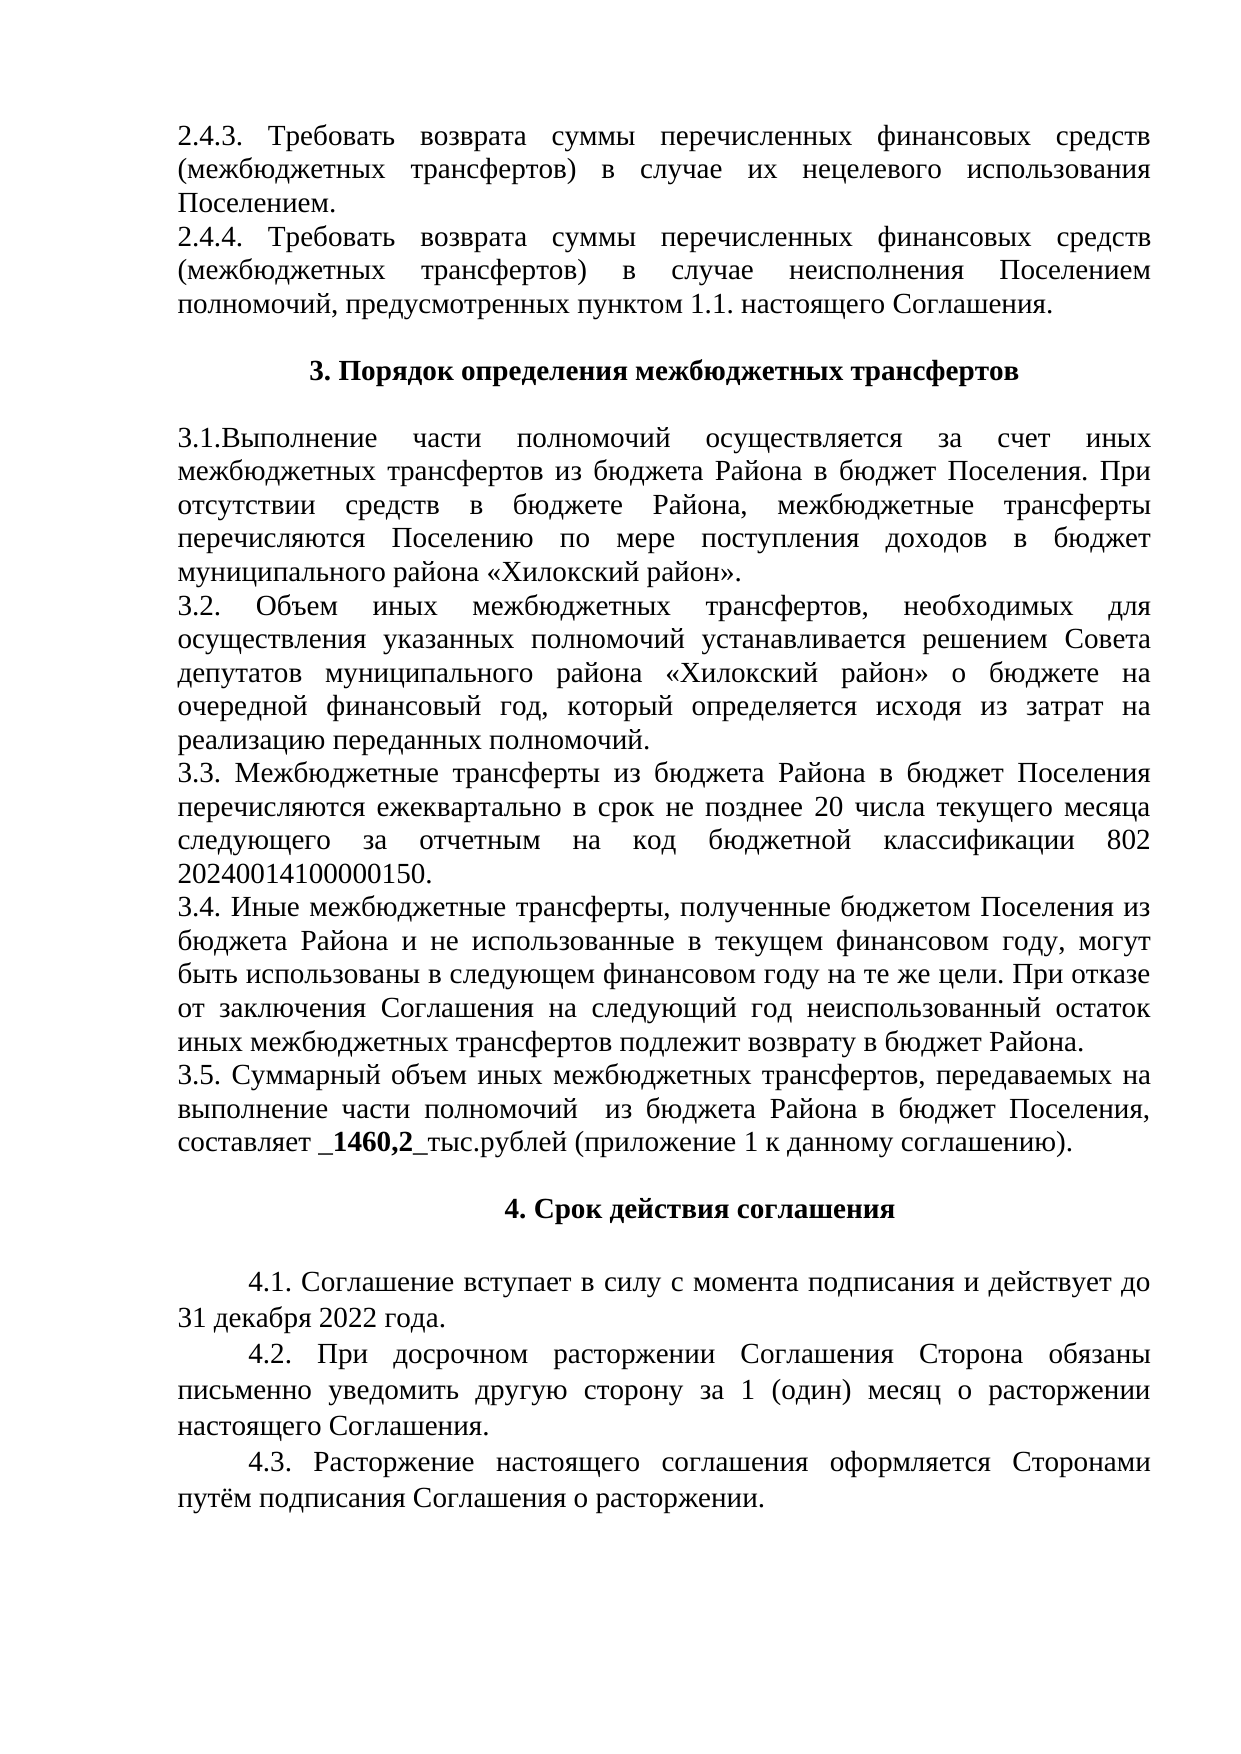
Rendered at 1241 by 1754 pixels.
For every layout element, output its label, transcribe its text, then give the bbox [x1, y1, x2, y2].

text 3.2. Объем иных межбюджетных трансфертов, необходимых для осуществления указанных полномочий устанавливается решением Совета депутатов муниципального района «Хилокский район» о бюджете на очередной финансовый год, который определяется исходя из затрат на реализацию переданных полномочий. [177, 588, 1152, 755]
text 3.5. Суммарный объем иных межбюджетных трансфертов, передаваемых на выполнение части полномочий из бюджета Района в бюджет Поселения, составляет _1460,2_тыс.рублей (приложение 1 к данному соглашению). [177, 1057, 1152, 1158]
text 4.3. Расторжение настоящего соглашения оформляется Сторонами путём подписания Соглашения о расторжении. [177, 1444, 1152, 1514]
text 3.1.Выполнение части полномочий осуществляется за счет иных межбюджетных трансфертов из бюджета Района в бюджет Поселения. При отсутствии средств в бюджете Района, межбюджетные трансферты перечисляются Поселению по мере поступления доходов в бюджет муниципального района «Хилокский район». [177, 420, 1152, 588]
text 4.1. Соглашение вступает в силу с момента подписания и действует до 31 декабря 2022 года. [177, 1264, 1152, 1333]
text 3.4. Иные межбюджетные трансферты, полученные бюджетом Поселения из бюджета Района и не использованные в текущем финансовом году, могут быть использованы в следующем финансовом году на те же цели. При отказе от заключения Соглашения на следующий год неиспользованный остаток иных межбюджетных трансфертов подлежит возврату в бюджет Района. [177, 889, 1152, 1057]
text 4.2. При досрочном расторжении Соглашения Сторона обязаны письменно уведомить другую сторону за 1 (один) месяц о расторжении настоящего Соглашения. [177, 1336, 1152, 1442]
text 4. Срок действия соглашения [177, 1191, 1152, 1225]
text 3.3. Межбюджетные трансферты из бюджета Района в бюджет Поселения перечисляются ежеквартально в срок не позднее 20 числа текущего месяца следующего за отчетным на код бюджетной классификации 802 20240014100000150. [177, 755, 1152, 889]
text 2.4.4. Требовать возврата суммы перечисленных финансовых средств (межбюджетных трансфертов) в случае неисполнения Поселением полномочий, предусмотренных пунктом 1.1. настоящего Соглашения. [177, 219, 1152, 319]
text 3. Порядок определения межбюджетных трансфертов [177, 353, 1152, 386]
text 2.4.3. Требовать возврата суммы перечисленных финансовых средств (межбюджетных трансфертов) в случае их нецелевого использования Поселением. [177, 118, 1152, 219]
